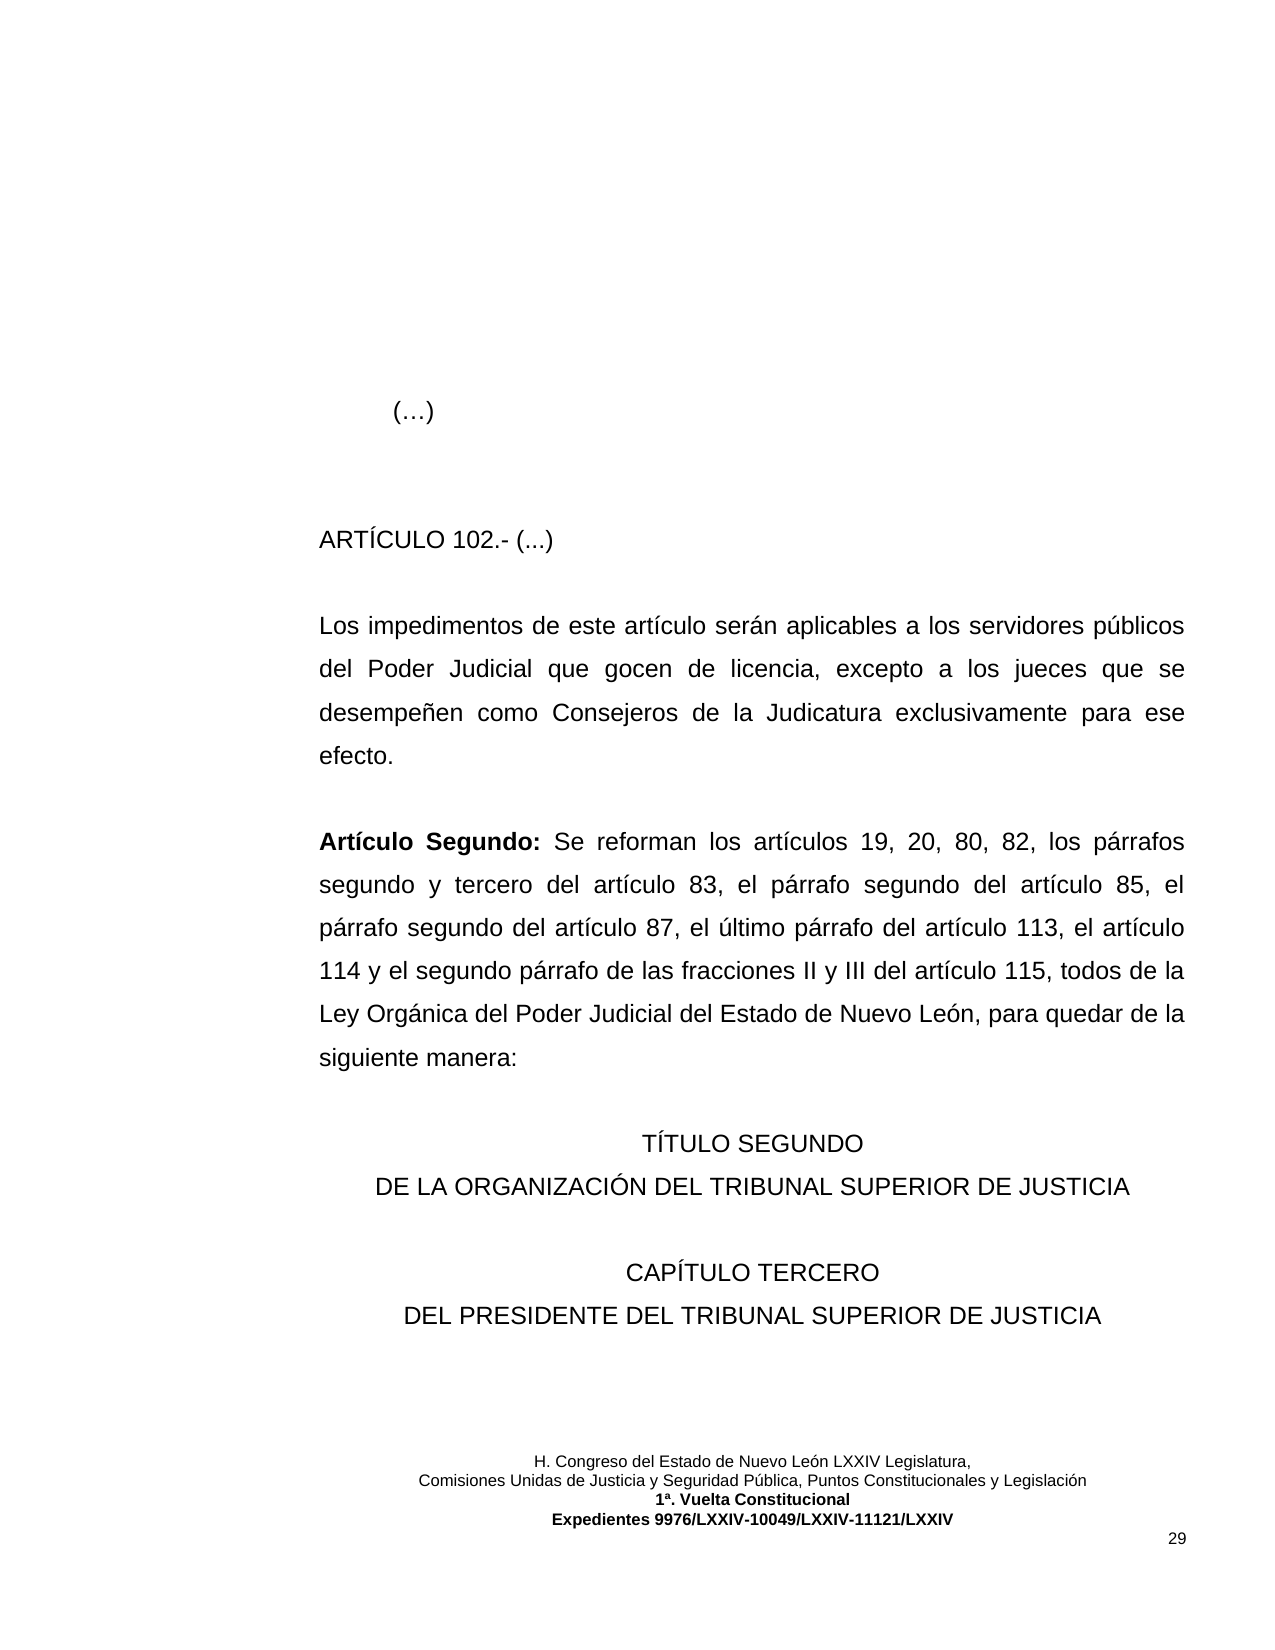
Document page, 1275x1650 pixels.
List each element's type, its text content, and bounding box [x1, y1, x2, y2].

text (…) [393, 396, 1186, 424]
text DE LA ORGANIZACIÓN DEL TRIBUNAL SUPERIOR DE JUSTICIA [319, 1172, 1186, 1201]
text Artículo Segundo: Se reforman los artículos 19, 20, 80, 82, los párrafos segundo y tercero del artículo 83, el párrafo segundo del artículo 85, el párrafo segundo del artículo 87, el último párrafo del artículo 113, el artículo 114 y el segundo párrafo de las fracciones II y III del artículo 115, todos de la Ley Orgánica del Poder Judicial del Estado de Nuevo León, para quedar de la siguiente manera: [319, 827, 1186, 1071]
text CAPÍTULO TERCERO [319, 1258, 1186, 1287]
text Los impedimentos de este artículo serán aplicables a los servidores públicos del Poder Judicial que gocen de licencia, excepto a los jueces que se desempeñen como Consejeros de la Judicatura exclusivamente para ese efecto. [319, 611, 1186, 769]
text TÍTULO SEGUNDO [319, 1129, 1186, 1158]
text DEL PRESIDENTE DEL TRIBUNAL SUPERIOR DE JUSTICIA [319, 1301, 1186, 1330]
text ARTÍCULO 102.- (...) [319, 525, 1186, 554]
